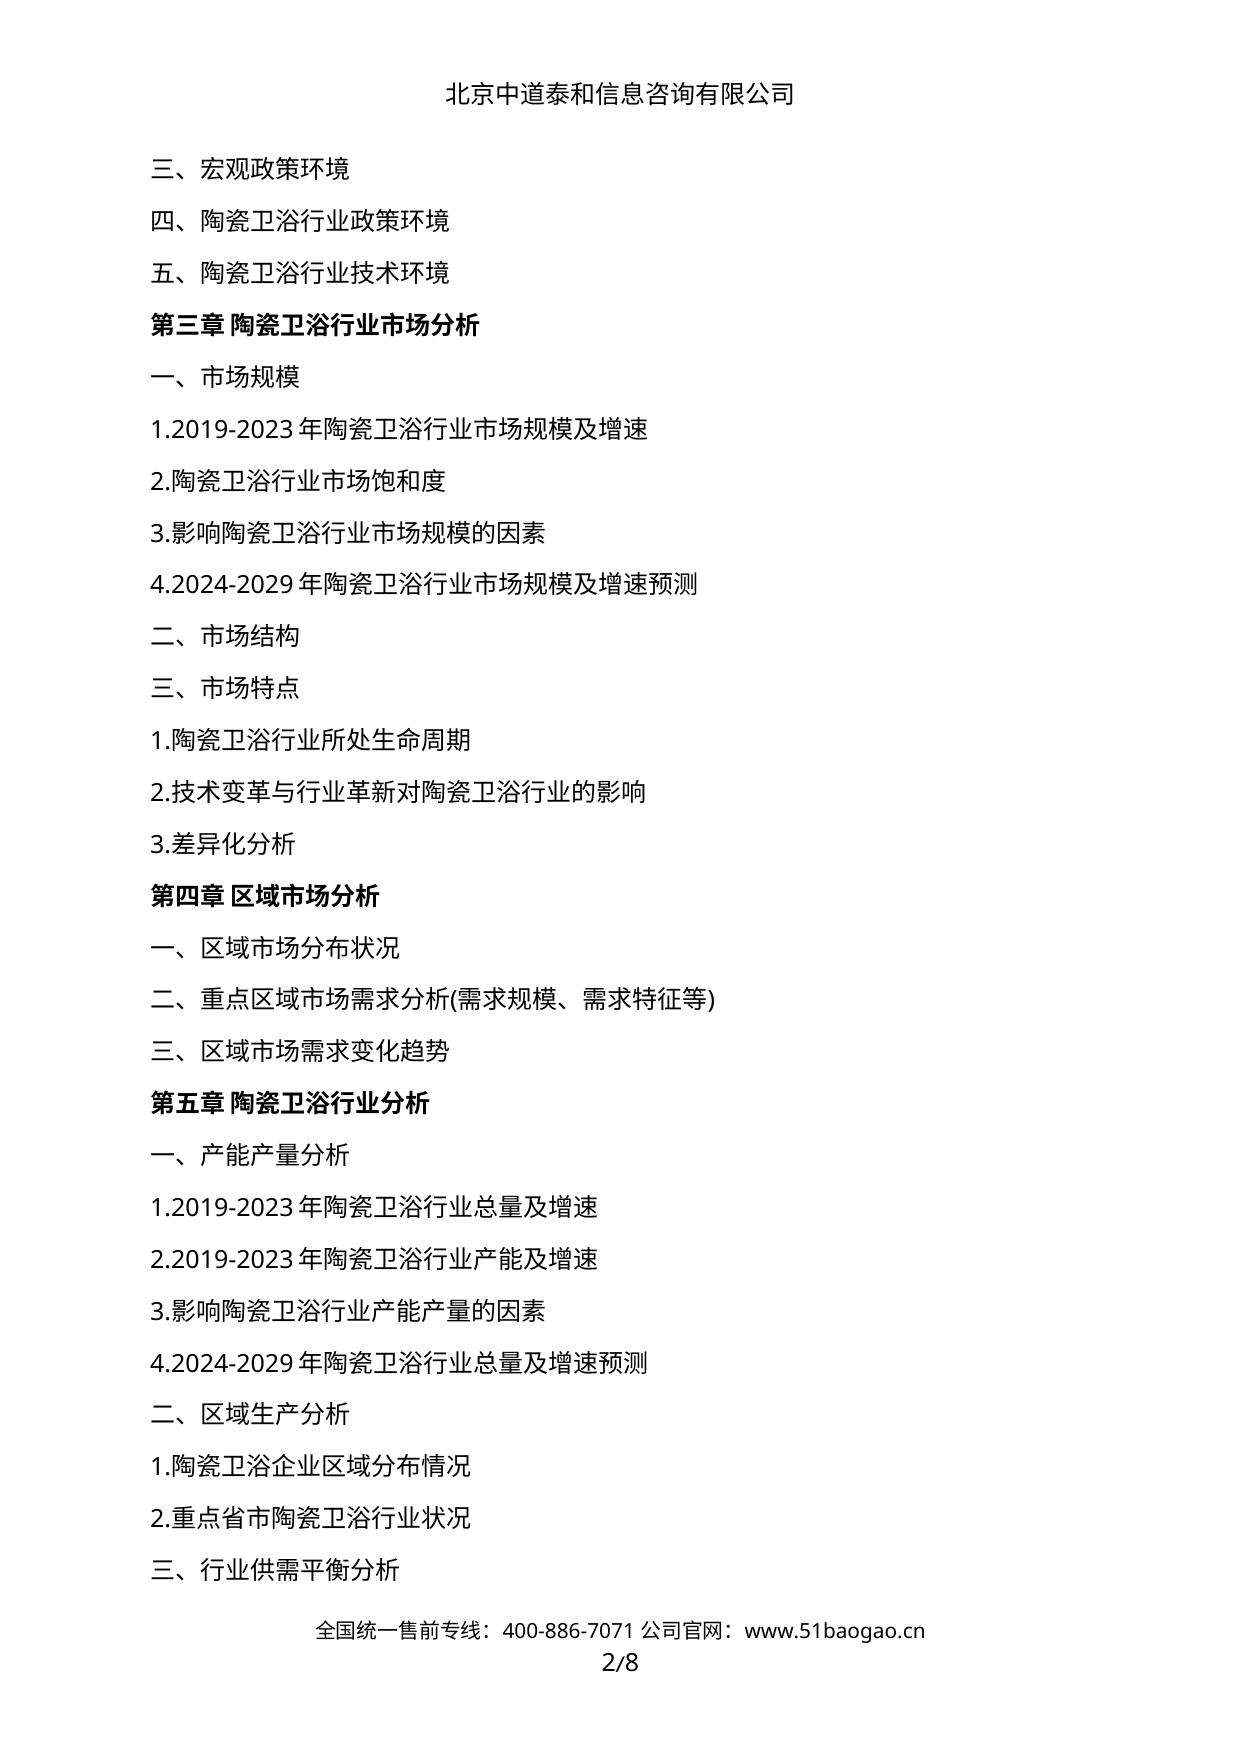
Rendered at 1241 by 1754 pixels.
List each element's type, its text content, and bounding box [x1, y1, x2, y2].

text 第四章 区域市场分析 [150, 876, 1090, 912]
text 一、区域市场分布状况 [150, 928, 1090, 964]
text 2.陶瓷卫浴行业市场饱和度 [150, 461, 1090, 497]
text 五、陶瓷卫浴行业技术环境 [150, 254, 1090, 290]
text 3.差异化分析 [150, 824, 1090, 861]
text 4.2024-2029年陶瓷卫浴行业总量及增速预测 [150, 1343, 1090, 1379]
text 第五章 陶瓷卫浴行业分析 [150, 1084, 1090, 1120]
text 3.影响陶瓷卫浴行业产能产量的因素 [150, 1291, 1090, 1327]
text 4.2024-2029年陶瓷卫浴行业市场规模及增速预测 [150, 565, 1090, 601]
text 1.陶瓷卫浴行业所处生命周期 [150, 721, 1090, 757]
text 三、区域市场需求变化趋势 [150, 1032, 1090, 1068]
text 2.重点省市陶瓷卫浴行业状况 [150, 1499, 1090, 1535]
text 1.2019-2023年陶瓷卫浴行业市场规模及增速 [150, 409, 1090, 446]
text 三、宏观政策环境 [150, 150, 1090, 186]
text 3.影响陶瓷卫浴行业市场规模的因素 [150, 513, 1090, 549]
text 三、行业供需平衡分析 [150, 1551, 1090, 1587]
text 二、市场结构 [150, 617, 1090, 653]
text 1.陶瓷卫浴企业区域分布情况 [150, 1447, 1090, 1483]
text 第三章 陶瓷卫浴行业市场分析 [150, 306, 1090, 342]
text 1.2019-2023年陶瓷卫浴行业总量及增速 [150, 1187, 1090, 1224]
text 二、重点区域市场需求分析(需求规模、需求特征等) [150, 980, 1090, 1016]
text 四、陶瓷卫浴行业政策环境 [150, 202, 1090, 238]
text 一、市场规模 [150, 357, 1090, 394]
text 一、产能产量分析 [150, 1136, 1090, 1172]
text 2.2019-2023年陶瓷卫浴行业产能及增速 [150, 1239, 1090, 1276]
text 2.技术变革与行业革新对陶瓷卫浴行业的影响 [150, 772, 1090, 809]
text 二、区域生产分析 [150, 1395, 1090, 1431]
text 三、市场特点 [150, 669, 1090, 705]
